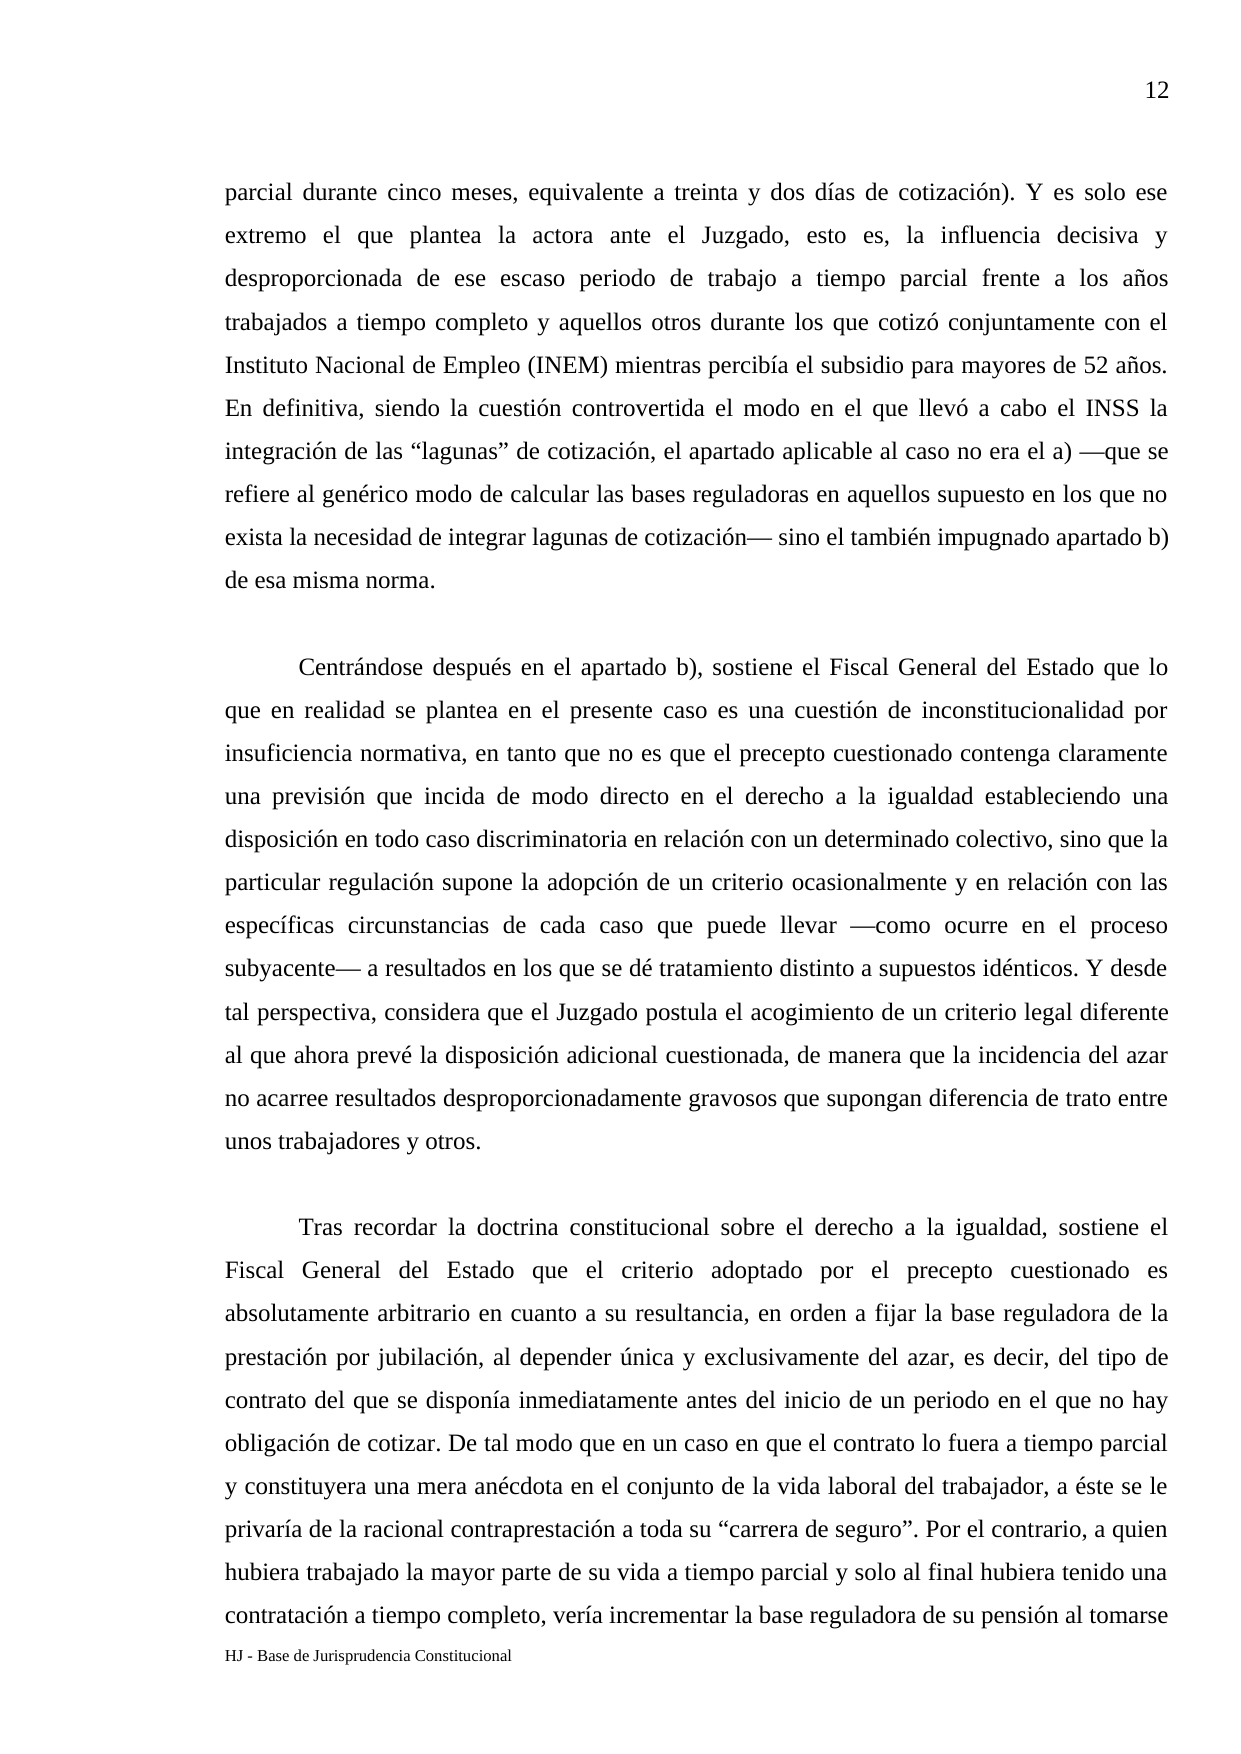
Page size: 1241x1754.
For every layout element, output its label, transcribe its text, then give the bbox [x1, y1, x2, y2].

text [224, 1212, 1169, 1629]
text Centrándose después en el apartado b), sostiene el Fiscal General del Estado que lo que en realidad se plantea en el presente caso es una cuestión de inconstitucionalidad por insuficiencia normativa, en tanto que no es que el precepto cuestionado contenga claramente una previsión que incida de modo directo en el derecho a la igualdad estableciendo una disposición en todo caso discriminatoria en relación con un determinado colectivo, sino que la particular regulación supone la adopción de un criterio ocasionalmente y en relación con las específicas circunstancias de cada caso que puede llevar —como ocurre en el proceso subyacente— a resultados en los que se dé tratamiento distinto a supuestos idénticos. Y desde tal perspectiva, considera que el Juzgado postula el acogimiento de un criterio legal diferente al que ahora prevé la disposición adicional cuestionada, de manera que la incidencia del azar no acarree resultados desproporcionadamente gravosos que supongan diferencia de trato entre unos trabajadores y otros. [224, 652, 1169, 1155]
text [224, 177, 1169, 594]
